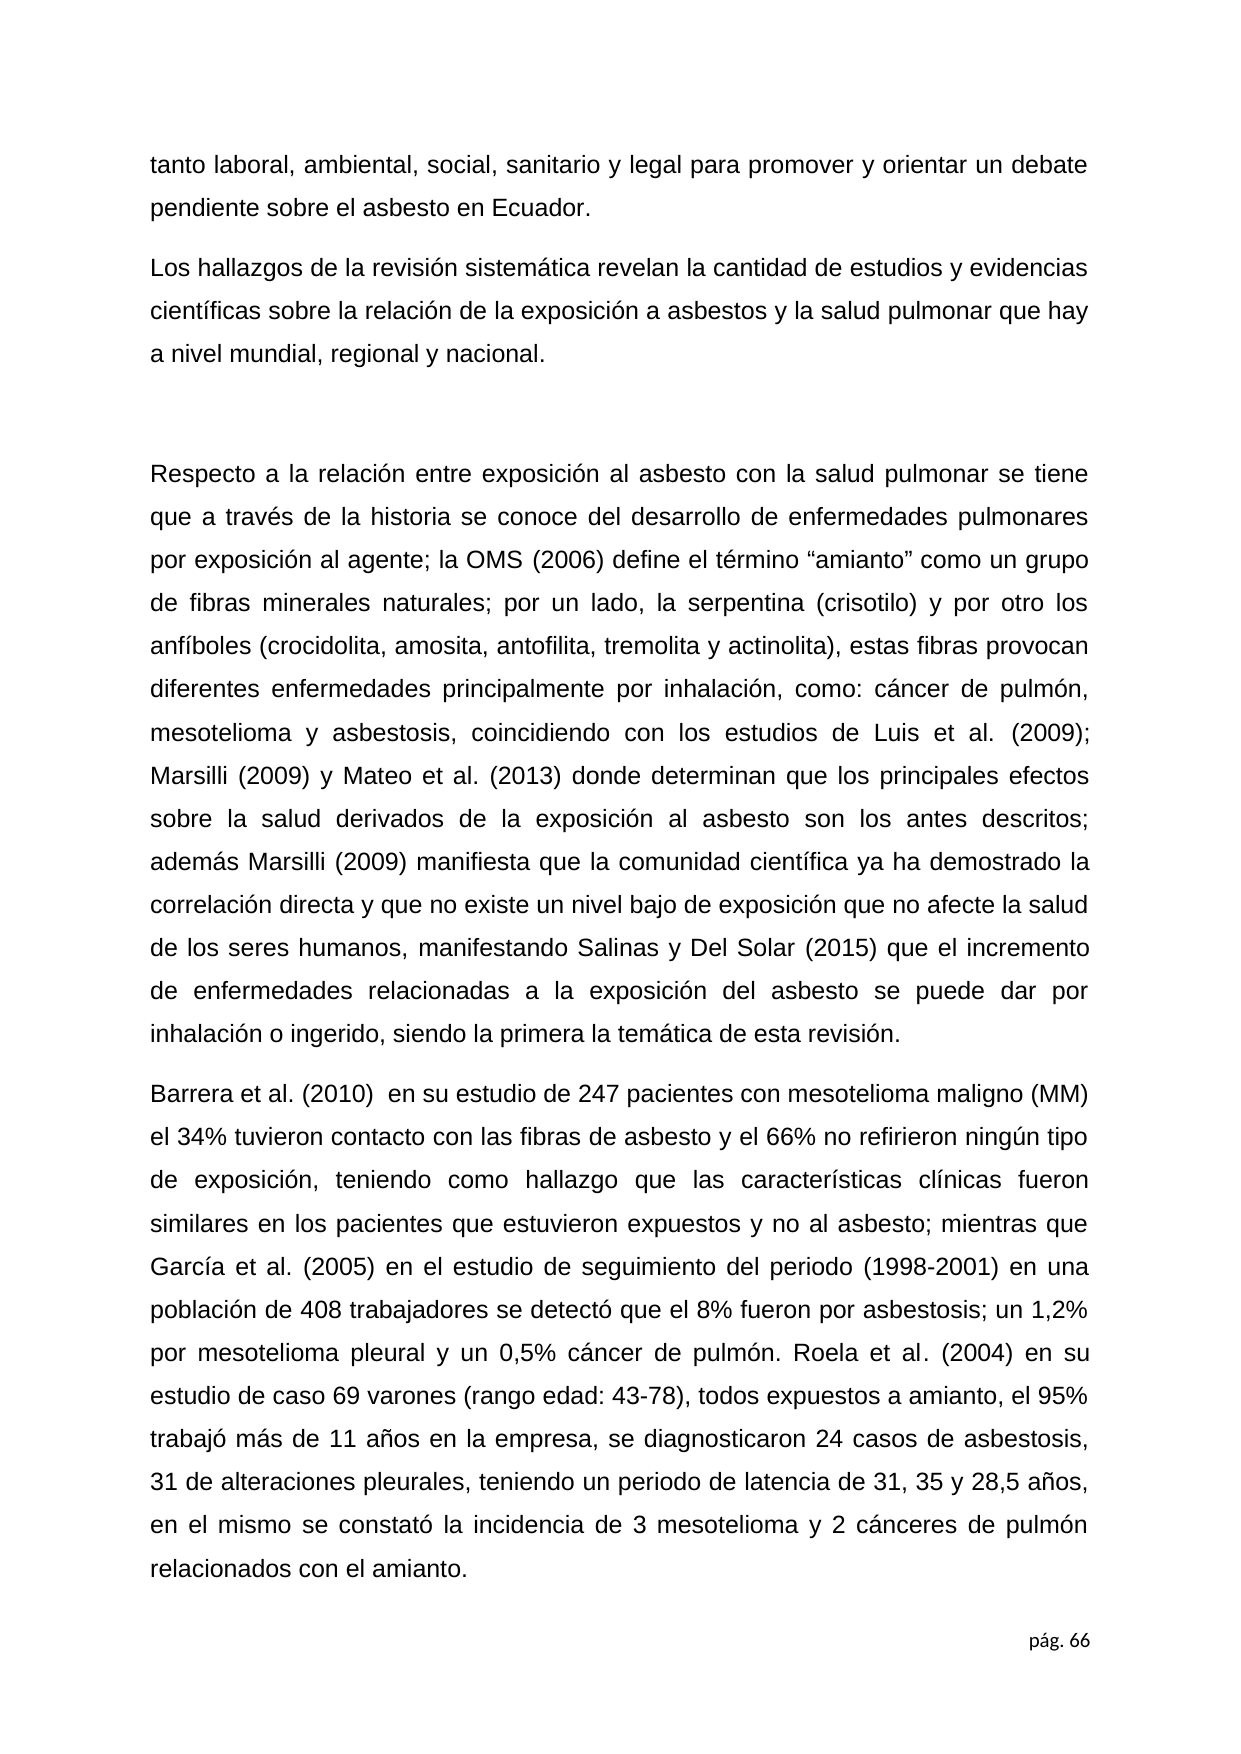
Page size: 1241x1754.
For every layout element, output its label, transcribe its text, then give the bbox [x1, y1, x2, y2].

text Barrera et al. en su estudio de 247 pacientes con mesotelioma maligno (MM) el 34% tuvieron contacto con las fibras de asbesto y el 66% no refirieron ningún tipo de exposición, teniendo como hallazgo que las características clínicas fueron similares en los pacientes que estuvieron expuestos y no al asbesto; mientras que García et al. en el estudio de seguimiento del periodo (1998-2001) en una población de 408 trabajadores se detectó que el 8% fueron por asbestosis; un 1,2% por mesotelioma pleural y un 0,5% cáncer de pulmón. Roela et al. en su estudio de caso 69 varones (rango edad: 43-78), todos expuestos a amianto, el 95% trabajó más de 11 años en la empresa, se diagnosticaron 24 casos de asbestosis, 31 de alteraciones pleurales, teniendo un periodo de latencia de 31, 35 y 28,5 años, en el mismo se constató la incidencia de 3 mesotelioma y 2 cánceres de pulmón relacionados con el amianto. [150, 1079, 1090, 1582]
text Los hallazgos de la revisión sistemática revelan la cantidad de estudios y evidencias científicas sobre la relación de la exposición a asbestos y la salud pulmonar que hay a nivel mundial, regional y nacional. [150, 253, 1090, 368]
text Respecto a la relación entre exposición al asbesto con la salud pulmonar se tiene que a través de la historia se conoce del desarrollo de enfermedades pulmonares por exposición al agente; la OMS define el término “amianto” como un grupo de fibras minerales naturales; por un lado, la serpentina (crisotilo) y por otro los anfíboles (crocidolita, amosita, antofilita, tremolita y actinolita), estas fibras provocan diferentes enfermedades principalmente por inhalación, como: cáncer de pulmón, mesotelioma y asbestosis, coincidiendo con los estudios de Luis et al. ; Marsilli y Mateo et al. donde determinan que los principales efectos sobre la salud derivados de la exposición al asbesto son los antes descritos; además Marsilli manifiesta que la comunidad científica ya ha demostrado la correlación directa y que no existe un nivel bajo de exposición que no afecte la salud de los seres humanos, manifestando Salinas y Del Solar que el incremento de enfermedades relacionadas a la exposición del asbesto se puede dar por inhalación o ingerido, siendo la primera la temática de esta revisión. [150, 459, 1090, 1048]
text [150, 150, 1090, 222]
